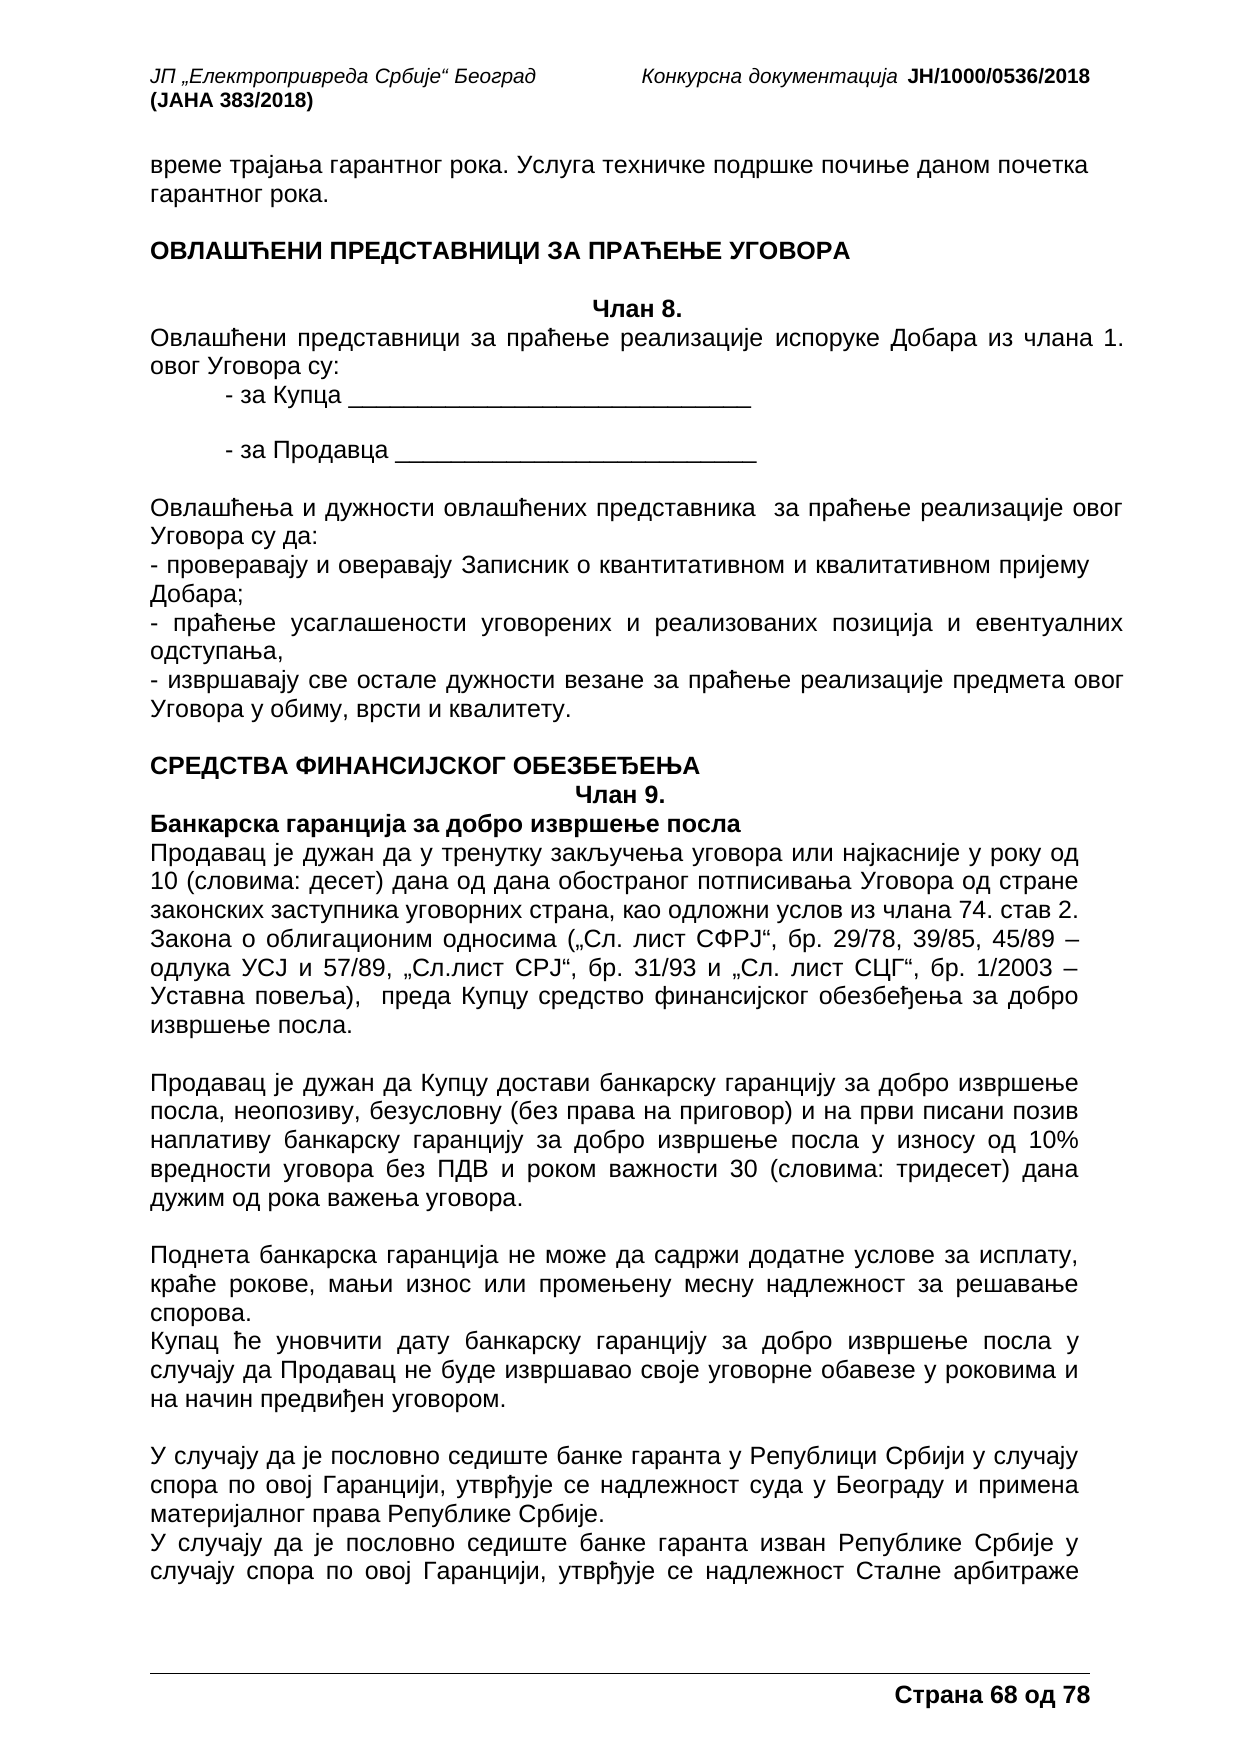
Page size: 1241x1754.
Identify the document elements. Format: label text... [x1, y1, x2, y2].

text - проверавају и оверавају Записник о квантитативном и квалитативном пријему Добара; [150, 550, 1090, 608]
text - извршавају све остале дужности везане за праћење реализације предмета овог Уговора у обиму, врсти и квалитету. [150, 665, 1124, 723]
text Продавац је дужан да Купцу достави банкарску гаранцију за добро извршење посла, неопозиву, безусловну (без права на приговор) и на први писани позив наплативу банкарску гаранцију за добро извршење посла у износу од 10% вредности уговора без ПДВ и роком важности 30 (словима: тридесет) дана дужим од рока важења уговора. [150, 1068, 1080, 1211]
text ОВЛАШЋЕНИ ПРЕДСТАВНИЦИ ЗА ПРАЋЕЊЕ УГОВОРА [150, 236, 1124, 265]
text Купац ће уновчити дату банкарску гаранцију за добро извршење посла у случају да Продавац не буде извршавао своје уговорне обавезе у роковима и на начин предвиђен уговором. [150, 1326, 1080, 1413]
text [150, 1528, 1080, 1585]
text - за Купца _____________________________ [150, 380, 1124, 409]
text Овлашћени представници за праћење реализације испоруке Добара из члана 1. овог Уговора су: [150, 322, 1124, 380]
text У случају да је пословно седиште банке гаранта у Републици Србији у случају спора по овој Гаранцији, утврђује се надлежност суда у Београду и примена материјалног права Републике Србије. [150, 1441, 1080, 1528]
text - за Продавца __________________________ [150, 435, 1124, 464]
text - праћење усаглашености уговорених и реализованих позиција и евентуалних одступања, [150, 608, 1124, 665]
text Продавац је дужан да у тренутку закључења уговора или најкасније у року од 10 (словима: десет) дана од дана обостраног потписивања Уговора од стране законских заступника уговорних страна, као одложни услов из члана 74. став 2. Закона о облигационим односима („Сл. лист СФРЈ“, бр. 29/78, 39/85, 45/89 – одлука УСЈ и 57/89, „Сл.лист СРЈ“, бр. 31/93 и „Сл. лист СЦГ“, бр. 1/2003 – Уставна повеља), преда Купцу средство финансијског обезбеђења за добро извршење посла. [150, 838, 1080, 1039]
text Банкарска гаранција за добро извршење посла [150, 809, 1090, 838]
text Поднета банкарска гаранција не може да садржи додатне услове за исплату, краће рокове, мањи износ или промењену месну надлежност за решавање спорова. [150, 1240, 1080, 1326]
text Овлашћења и дужности овлашћених представника за праћење реализације овог Уговора су да: [150, 493, 1124, 550]
text Члан 9. [150, 780, 1090, 809]
text Члан 8. [150, 294, 1124, 322]
text СРЕДСТВА ФИНАНСИЈСКОГ ОБЕЗБЕЂЕЊА [150, 751, 1090, 780]
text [150, 150, 1090, 207]
